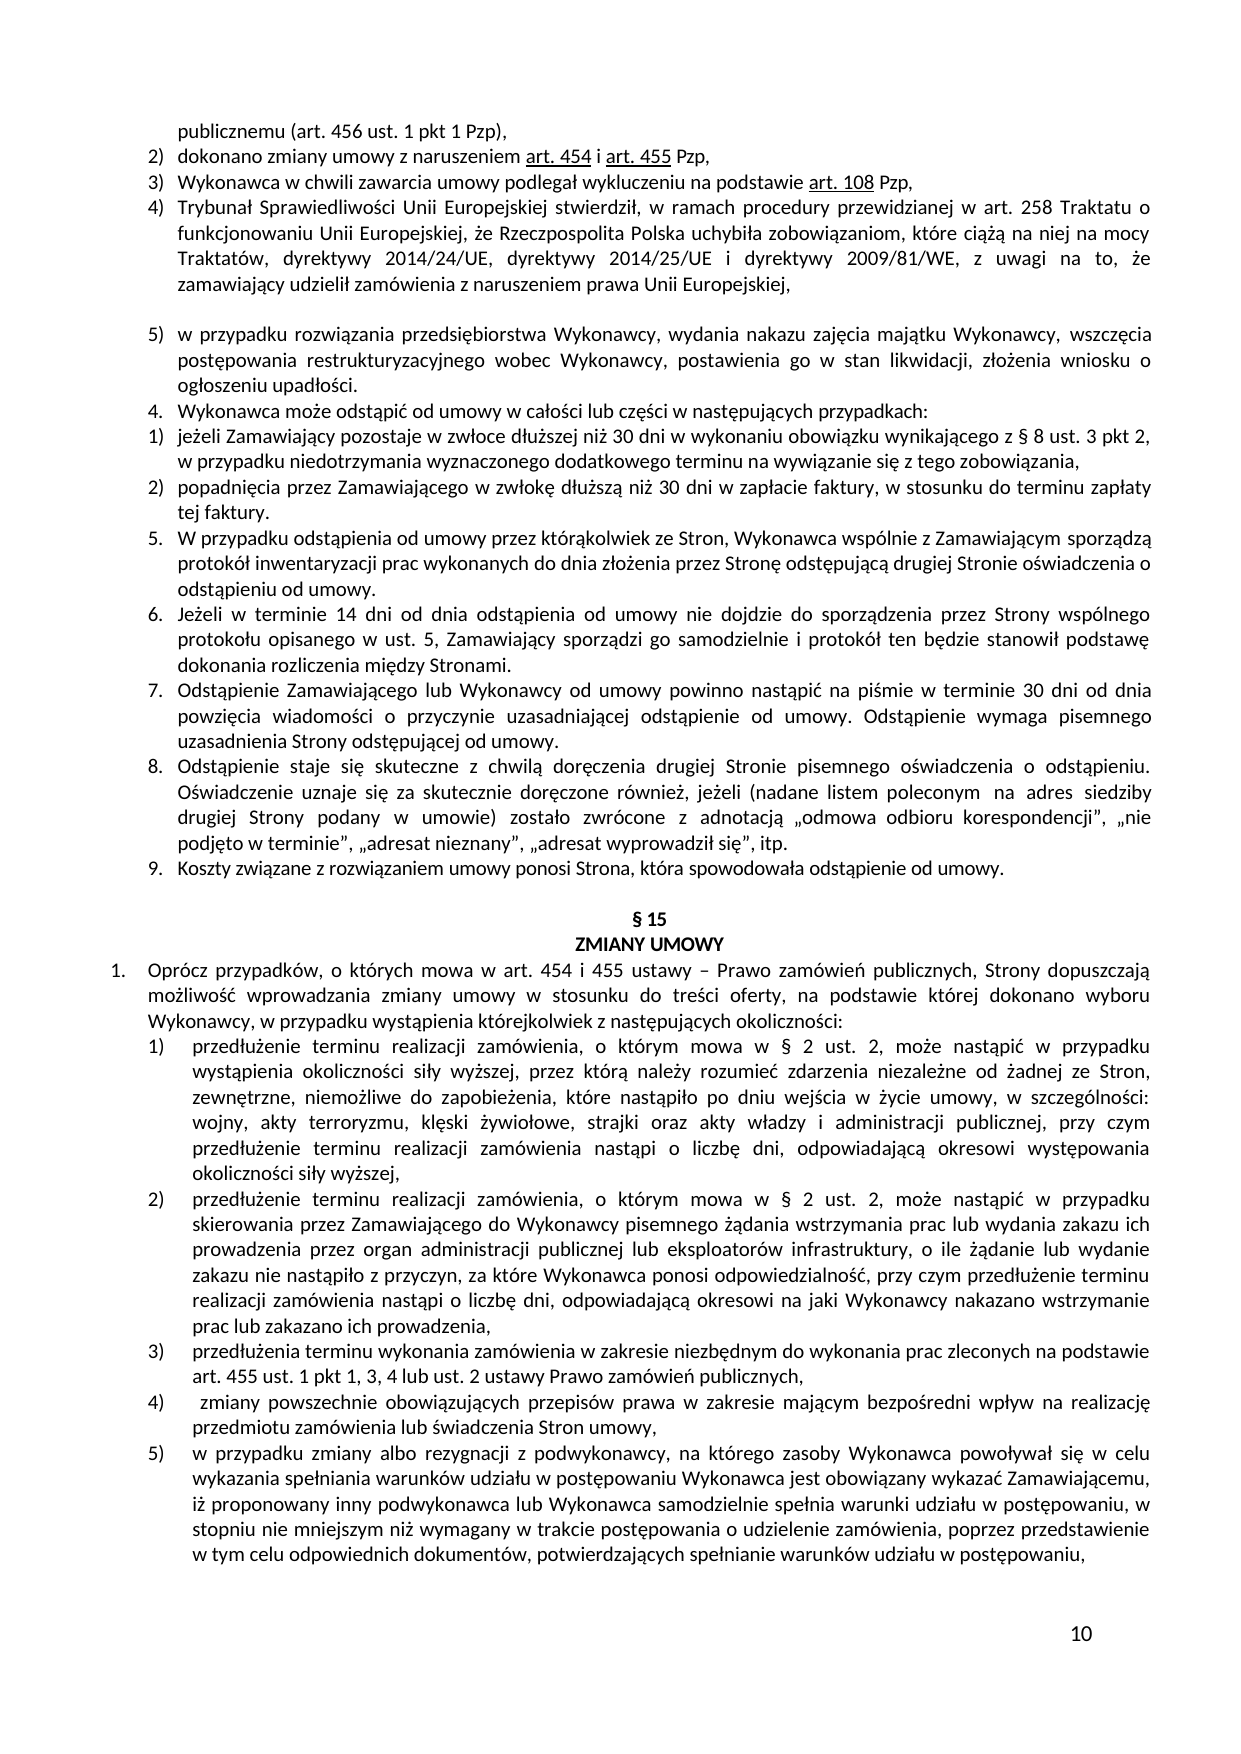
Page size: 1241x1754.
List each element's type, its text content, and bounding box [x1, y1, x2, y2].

list popadnięcia przez Zamawiającego w zwłokę dłuższą niż 30 dni w zapłacie faktury, w stosunku do terminu zapłaty tej faktury. [148, 474, 1152, 525]
list Trybunał Sprawiedliwości Unii Europejskiej stwierdził, w ramach procedury przewidzianej w art. 258 Traktatu o funkcjonowaniu Unii Europejskiej, że Rzeczpospolita Polska uchybiła zobowiązaniom, które ciążą na niej na mocy Traktatów, dyrektywy 2014/24/UE, dyrektywy 2014/25/UE i dyrektywy 2009/81/WE, z uwagi na to, że zamawiający udzielił zamówienia z naruszeniem prawa Unii Europejskiej, [148, 194, 1152, 296]
subtitle ZMIANY UMOWY [148, 932, 1152, 957]
text 1) przedłużenie terminu realizacji zamówienia, o którym mowa w § 2 ust. 2, może nastąpić w przypadku wystąpienia okoliczności siły wyższej, przez którą należy rozumieć zdarzenia niezależne od żadnej ze Stron, zewnętrzne, niemożliwe do zapobieżenia, które nastąpiło po dniu wejścia w życie umowy, w szczególności: wojny, akty terroryzmu, klęski żywiołowe, strajki oraz akty władzy i administracji publicznej, przy czym przedłużenie terminu realizacji zamówienia nastąpi o liczbę dni, odpowiadającą okresowi występowania okoliczności siły wyższej, [148, 1033, 1152, 1186]
list jeżeli Zamawiający pozostaje w zwłoce dłuższej niż 30 dni w wykonaniu obowiązku wynikającego z § 8 ust. 3 pkt 2, w przypadku niedotrzymania wyznaczonego dodatkowego terminu na wywiązanie się z tego zobowiązania, [148, 423, 1152, 474]
list dokonano zmiany umowy z naruszeniem art. 454 i art. 455 Pzp, [148, 144, 1152, 169]
text 5) w przypadku zmiany albo rezygnacji z podwykonawcy, na którego zasoby Wykonawca powoływał się w celu wykazania spełniania warunków udziału w postępowaniu Wykonawca jest obowiązany wykazać Zamawiającemu, iż proponowany inny podwykonawca lub Wykonawca samodzielnie spełnia warunki udziału w postępowaniu, w stopniu nie mniejszym niż wymagany w trakcie postępowania o udzielenie zamówienia, poprzez przedstawienie w tym celu odpowiednich dokumentów, potwierdzających spełnianie warunków udziału w postępowaniu, [148, 1440, 1152, 1567]
list Koszty związane z rozwiązaniem umowy ponosi Strona, która spowodowała odstąpienie od umowy. [148, 855, 1152, 881]
list Wykonawca w chwili zawarcia umowy podlegał wykluczeniu na podstawie art. 108 Pzp, [148, 169, 1152, 194]
list Oprócz przypadków, o których mowa w art. 454 i 455 ustawy – Prawo zamówień publicznych, Strony dopuszczają możliwość wprowadzania zmiany umowy w stosunku do treści oferty, na podstawie której dokonano wyboru Wykonawcy, w przypadku wystąpienia którejkolwiek z następujących okoliczności: [110, 957, 1152, 1033]
list Odstąpienie Zamawiającego lub Wykonawcy od umowy powinno nastąpić na piśmie w terminie 30 dni od dnia powzięcia wiadomości o przyczynie uzasadniającej odstąpienie od umowy. Odstąpienie wymaga pisemnego uzasadnienia Strony odstępującej od umowy. [148, 677, 1152, 754]
text 4) zmiany powszechnie obowiązujących przepisów prawa w zakresie mającym bezpośredni wpływ na realizację przedmiotu zamówienia lub świadczenia Stron umowy, [148, 1389, 1152, 1440]
text 3) przedłużenia terminu wykonania zamówienia w zakresie niezbędnym do wykonania prac zleconych na podstawie art. 455 ust. 1 pkt 1, 3, 4 lub ust. 2 ustawy Prawo zamówień publicznych, [148, 1338, 1152, 1389]
text 2) przedłużenie terminu realizacji zamówienia, o którym mowa w § 2 ust. 2, może nastąpić w przypadku skierowania przez Zamawiającego do Wykonawcy pisemnego żądania wstrzymania prac lub wydania zakazu ich prowadzenia przez organ administracji publicznej lub eksploatorów infrastruktury, o ile żądanie lub wydanie zakazu nie nastąpiło z przyczyn, za które Wykonawca ponosi odpowiedzialność, przy czym przedłużenie terminu realizacji zamówienia nastąpi o liczbę dni, odpowiadającą okresowi na jaki Wykonawcy nakazano wstrzymanie prac lub zakazano ich prowadzenia, [148, 1186, 1152, 1338]
text § 15 [148, 906, 1152, 932]
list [148, 118, 1152, 144]
list Jeżeli w terminie 14 dni od dnia odstąpienia od umowy nie dojdzie do sporządzenia przez Strony wspólnego protokołu opisanego w ust. 5, Zamawiający sporządzi go samodzielnie i protokół ten będzie stanowił podstawę dokonania rozliczenia między Stronami. [148, 601, 1152, 677]
list w przypadku rozwiązania przedsiębiorstwa Wykonawcy, wydania nakazu zajęcia majątku Wykonawcy, wszczęcia postępowania restrukturyzacyjnego wobec Wykonawcy, postawienia go w stan likwidacji, złożenia wniosku o ogłoszeniu upadłości. [148, 322, 1152, 398]
list Wykonawca może odstąpić od umowy w całości lub części w następujących przypadkach: [148, 398, 1152, 423]
list Odstąpienie staje się skuteczne z chwilą doręczenia drugiej Stronie pisemnego oświadczenia o odstąpieniu. Oświadczenie uznaje się za skutecznie doręczone również, jeżeli (nadane listem poleconym na adres siedziby drugiej Strony podany w umowie) zostało zwrócone z adnotacją „odmowa odbioru korespondencji”, „nie podjęto w terminie”, „adresat nieznany”, „adresat wyprowadził się”, itp. [148, 754, 1152, 855]
list W przypadku odstąpienia od umowy przez którąkolwiek ze Stron, Wykonawca wspólnie z Zamawiającym sporządzą protokół inwentaryzacji prac wykonanych do dnia złożenia przez Stronę odstępującą drugiej Stronie oświadczenia o odstąpieniu od umowy. [148, 525, 1152, 601]
